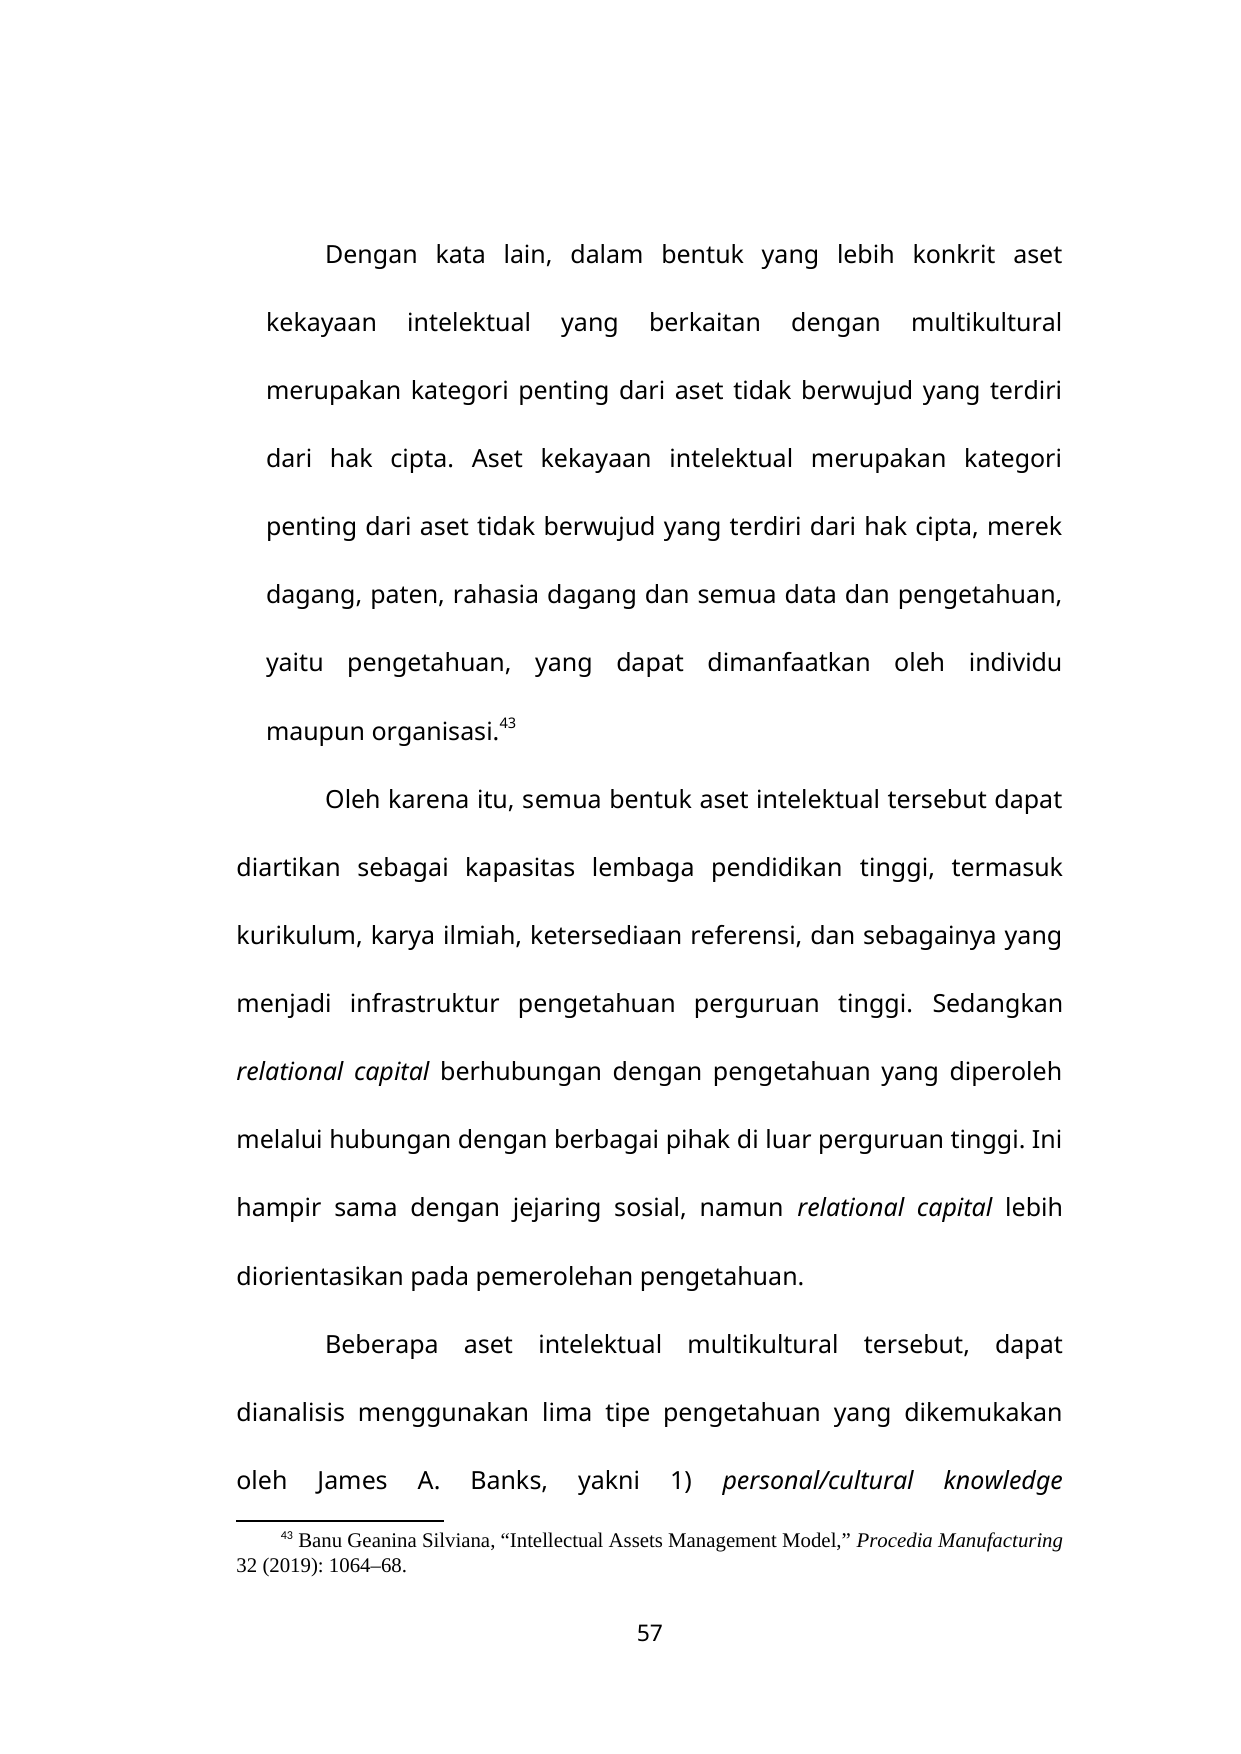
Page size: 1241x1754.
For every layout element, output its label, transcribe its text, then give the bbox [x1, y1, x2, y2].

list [236, 1326, 1063, 1497]
list Dengan kata lain, dalam bentuk yang lebih konkrit aset kekayaan intelektual yang berkaitan dengan multikultural merupakan kategori penting dari aset tidak berwujud yang terdiri dari hak cipta. Aset kekayaan intelektual merupakan kategori penting dari aset tidak berwujud yang terdiri dari hak cipta, merek dagang, paten, rahasia dagang dan semua data dan pengetahuan, yaitu pengetahuan, yang dapat dimanfaatkan oleh individu maupun organisasi. [266, 236, 1063, 747]
list Oleh karena itu, semua bentuk aset intelektual tersebut dapat diartikan sebagai kapasitas lembaga pendidikan tinggi, termasuk kurikulum, karya ilmiah, ketersediaan referensi, dan sebagainya yang menjadi infrastruktur pengetahuan perguruan tinggi. Sedangkan relational capital berhubungan dengan pengetahuan yang diperoleh melalui hubungan dengan berbagai pihak di luar perguruan tinggi. Ini hampir sama dengan jejaring sosial, namun relational capital lebih diorientasikan pada pemerolehan pengetahuan. [236, 781, 1063, 1292]
